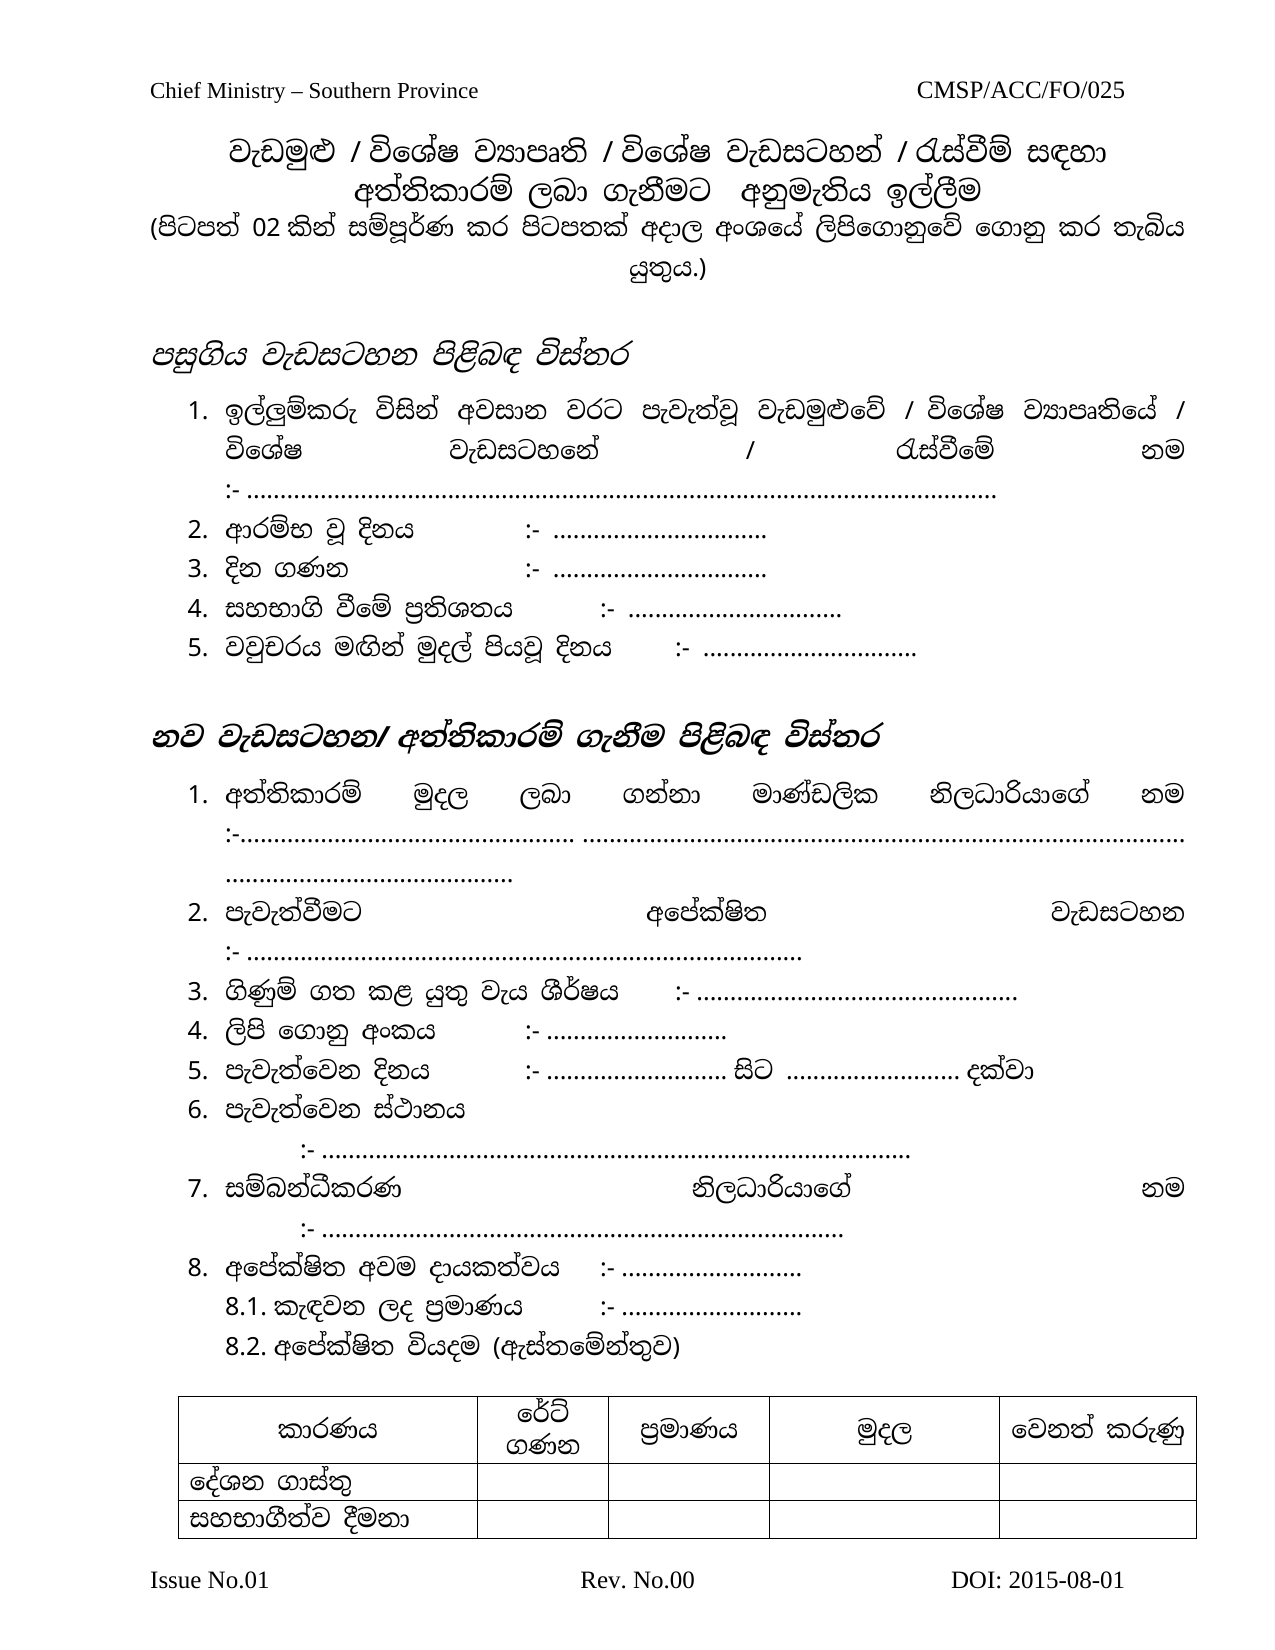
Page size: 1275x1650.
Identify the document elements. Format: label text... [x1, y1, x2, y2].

table_cell [478, 1501, 608, 1537]
table_header ප්‍රමාණය [609, 1397, 769, 1462]
list අපේක්ෂිත අවම දායකත්වය :- ........................... [187, 1249, 1185, 1284]
list වවුචරය මඟින් මුදල් පියවූ දිනය :- ................................ [187, 630, 1185, 664]
list ගිණුම් ගත කළ යුතු වැය ශීර්ෂය :- ................................................ [187, 973, 1185, 1008]
table_cell දේශන ගාස්තු [179, 1464, 477, 1500]
text පසුගිය වැඩසටහන පිළිබඳ විස්තර [150, 336, 1185, 374]
text 8.1. කැඳවන ලද ප්‍රමාණය :- ........................... [187, 1289, 1185, 1323]
list අත්තිකාරම් මුදල ලබා ගන්නා මාණ්ඩලික නිලධාරියාගේ නම :-.................................................. ..................................................................................................................................... [187, 777, 1185, 889]
list ලිපි ගොනු අංකය :- ........................... [187, 1013, 1185, 1047]
text වැඩමුළු / විශේෂ ව්‍යාපෘති / විශේෂ වැඩසටහන් / රැස්වීම් සඳහා අත්තිකාරම් ලබා ගැනීමට අනුමැතිය ඉල්ලීම [150, 132, 1185, 210]
table_cell [1000, 1464, 1196, 1500]
text (පිටපත් 02 කින් සම්පූර්ණ කර පිටපතක් අදාල අංශයේ ලිපිගොනුවේ ගොනු කර තැබිය යුතුය.) [150, 210, 1185, 284]
table_header මුදල [770, 1397, 999, 1462]
table_cell සහභාගීත්ව දීමනා [179, 1501, 477, 1537]
list සහභාගි වීමේ ප්‍රතිශතය :- ................................ [187, 590, 1185, 625]
text නව වැඩසටහන/ අත්තිකාරම් ගැනීම පිළිබඳ විස්තර [150, 716, 1185, 757]
list පැවැත්වීමට අපේක්ෂිත වැඩසටහන :- ................................................................................... [187, 894, 1185, 968]
table_cell [770, 1501, 999, 1537]
table_cell [609, 1501, 769, 1537]
table_header වෙනත් කරුණු [1000, 1397, 1196, 1462]
table_header කාරණය [179, 1397, 477, 1462]
list ඉල්ලුම්කරු විසින් අවසාන වරට පැවැත්වූ වැඩමුළුවේ / විශේෂ ව්‍යාපෘතියේ / විශේෂ වැඩසටහනේ / රැස්වීමේ නම :- ................................................................................................................ [187, 393, 1185, 506]
table_cell [1000, 1501, 1196, 1537]
table_cell [478, 1464, 608, 1500]
table_header රේට් ගණන [478, 1397, 608, 1462]
list ආරම්භ වූ දිනය :- ................................ [187, 511, 1185, 546]
table_cell [609, 1464, 769, 1500]
list පැවැත්වෙන දිනය :- ........................... සිට .......................... දක්වා [187, 1052, 1185, 1087]
text 8.2. අපේක්ෂිත වියදම (ඇස්තමේන්තුව) [150, 1329, 1185, 1363]
list සම්බන්ධීකරණ නිලධාරියාගේ නම :- .............................................................................. [187, 1171, 1185, 1244]
list දින ගණන :- ................................ [187, 551, 1185, 585]
table_cell [770, 1464, 999, 1500]
list පැවැත්වෙන ස්ථානය :- ........................................................................................ [187, 1092, 1185, 1166]
